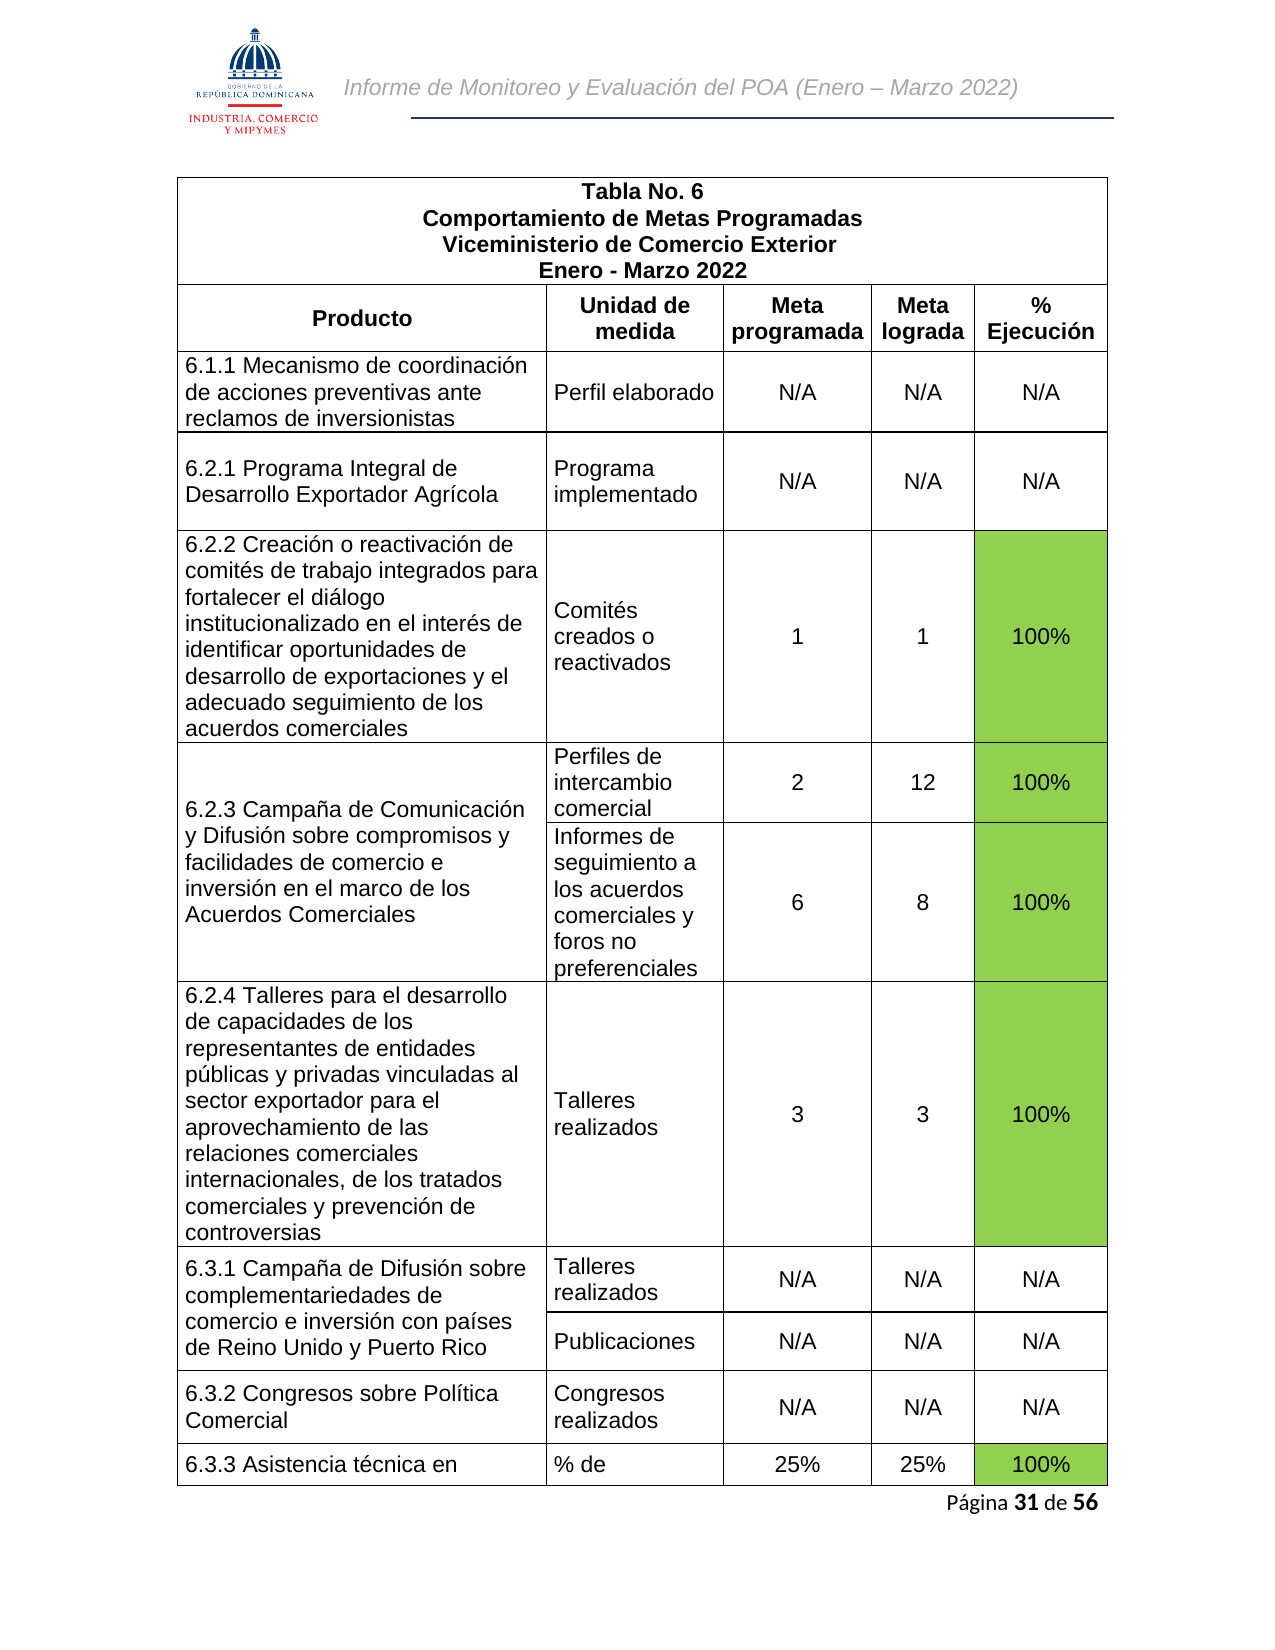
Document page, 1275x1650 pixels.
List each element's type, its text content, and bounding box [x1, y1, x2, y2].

table_cell 6.2.1 Programa Integral de Desarrollo Exportador Agrícola [178, 433, 546, 530]
table_cell N/A [872, 352, 974, 431]
table_cell N/A [975, 1371, 1107, 1443]
table_cell N/A [724, 352, 871, 431]
table_cell N/A [724, 433, 871, 530]
table_cell 100% [975, 1444, 1107, 1485]
table_cell 100% [975, 982, 1107, 1246]
table_cell N/A [975, 1247, 1107, 1311]
table_cell N/A [975, 433, 1107, 530]
table_cell N/A [975, 352, 1107, 431]
table_header Tabla No. 6 Comportamiento de Metas Programadas Viceministerio de Comercio Exterior Enero - Marzo 2022 [178, 178, 1107, 284]
table_cell 6.3.3 Asistencia técnica en comercio exterior y administración de tratados comerciales [178, 1444, 546, 1485]
table_cell 25% [872, 1444, 974, 1485]
table_cell Talleres realizados [547, 1247, 723, 1311]
table_cell N/A [872, 433, 974, 530]
table_cell Talleres realizados [547, 982, 723, 1246]
table_cell Congresos realizados [547, 1371, 723, 1443]
table_cell 6.1.1 Mecanismo de coordinación de acciones preventivas ante reclamos de inversionistas [178, 352, 546, 431]
table_cell N/A [872, 1371, 974, 1443]
table_cell N/A [975, 1313, 1107, 1369]
table_cell Meta programada [724, 285, 871, 351]
table_cell % Ejecución [975, 285, 1107, 351]
table_cell 6 [724, 823, 871, 981]
table_cell 6.3.2 Congresos sobre Política Comercial [178, 1371, 546, 1443]
table_cell Informes de seguimiento a los acuerdos comerciales y foros no preferenciales [547, 823, 723, 981]
table_cell 1 [872, 531, 974, 742]
table_cell Programa implementado [547, 433, 723, 530]
table_cell 3 [724, 982, 871, 1246]
table_cell Perfil elaborado [547, 352, 723, 431]
table_cell N/A [724, 1371, 871, 1443]
table_cell Producto [178, 285, 546, 351]
table_cell Unidad de medida [547, 285, 723, 351]
table_cell Comités creados o reactivados [547, 531, 723, 742]
table_cell 12 [872, 743, 974, 822]
table_cell 6.2.2 Creación o reactivación de comités de trabajo integrados para fortalecer el diálogo institucionalizado en el interés de identificar oportunidades de desarrollo de exportaciones y el adecuado seguimiento de los acuerdos comerciales [178, 531, 546, 742]
table_cell Meta lograda [872, 285, 974, 351]
table_cell 1 [724, 531, 871, 742]
table_cell N/A [724, 1247, 871, 1311]
table_cell 100% [975, 531, 1107, 742]
table_cell Perfiles de intercambio comercial [547, 743, 723, 822]
table_cell 3 [872, 982, 974, 1246]
table_cell 100% [975, 823, 1107, 981]
table_cell N/A [724, 1313, 871, 1369]
table_cell 2 [724, 743, 871, 822]
table_cell N/A [872, 1313, 974, 1369]
table_cell 6.3.1 Campaña de Difusión sobre complementariedades de comercio e inversión con países de Reino Unido y Puerto Rico [178, 1247, 546, 1369]
table_cell 6.2.4 Talleres para el desarrollo de capacidades de los representantes de entidades públicas y privadas vinculadas al sector exportador para el aprovechamiento de las relaciones comerciales internacionales, de los tratados comerciales y prevención de controversias [178, 982, 546, 1246]
picture [189, 25, 318, 134]
table_cell 8 [872, 823, 974, 981]
table_cell % de asistencias brindadas en función de la demanda y el cumplimiento [547, 1444, 723, 1485]
table_cell 100% [975, 743, 1107, 822]
table_cell Publicaciones [547, 1313, 723, 1369]
table_cell N/A [872, 1247, 974, 1311]
table_cell 25% [724, 1444, 871, 1485]
table_cell 6.2.3 Campaña de Comunicación y Difusión sobre compromisos y facilidades de comercio e inversión en el marco de los Acuerdos Comerciales [178, 743, 546, 981]
